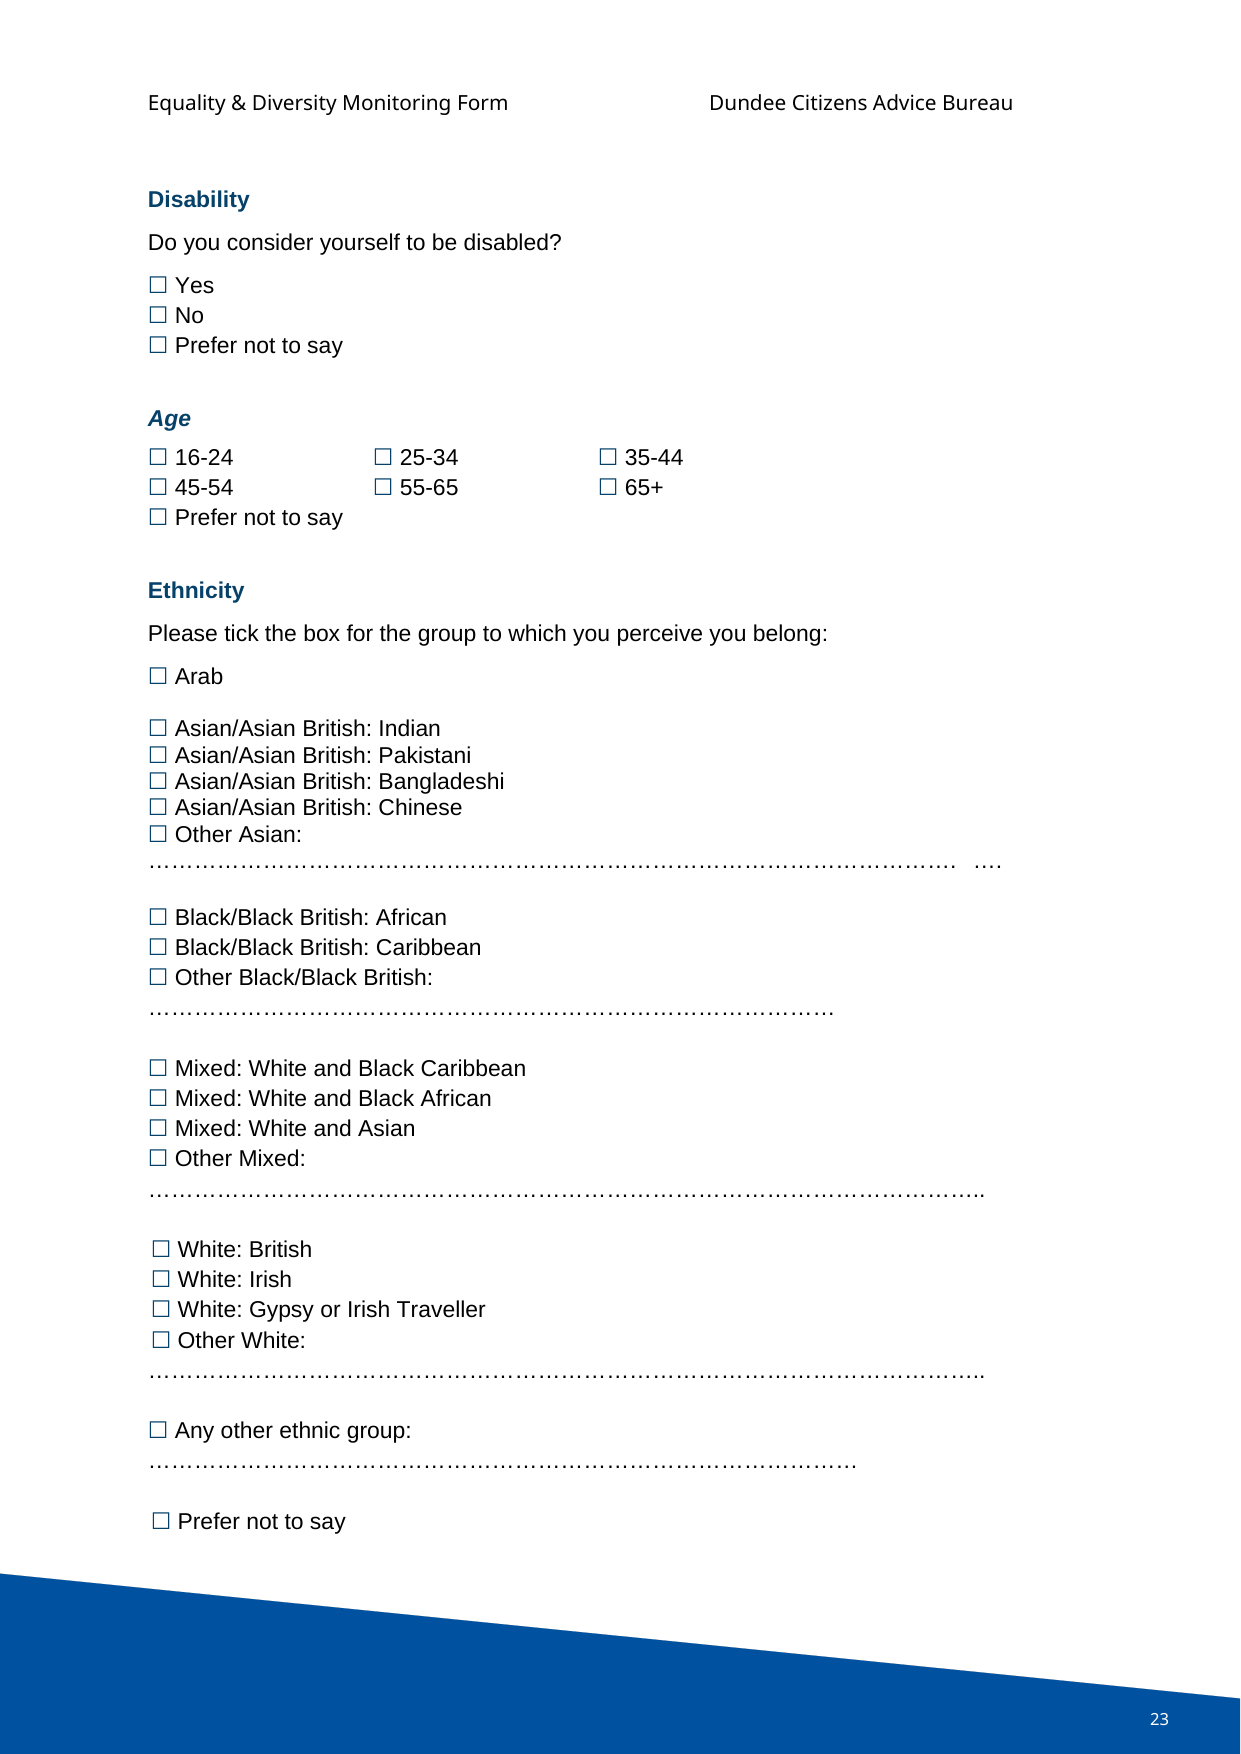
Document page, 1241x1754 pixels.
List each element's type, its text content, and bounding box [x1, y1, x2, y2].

text Other White: ……………………………………………………………………………………………….. [148, 1327, 1005, 1383]
text Mixed: White and Black African [148, 1085, 1005, 1111]
text Please tick the box for the group to which you perceive you belong: [148, 620, 1005, 646]
text Any other ethnic group: ………………………………………………………………………………… [148, 1417, 1005, 1474]
text White: Gypsy or Irish Traveller [148, 1296, 1005, 1323]
text Ethnicity [148, 577, 1005, 603]
text Asian/Asian British: Pakistani [118, 742, 1005, 768]
text Mixed: White and Asian [148, 1115, 1005, 1141]
text Asian/Asian British: Bangladeshi [118, 768, 1005, 794]
text Yes [148, 272, 1005, 298]
text Other Mixed: ……………………………………………………………………………………………….. [148, 1145, 1005, 1202]
subtitle Age [148, 405, 1005, 431]
text White: Irish [148, 1266, 1005, 1292]
text Prefer not to say [148, 332, 1005, 358]
picture [0, 1571, 1241, 1754]
text Asian/Asian British: Chinese [148, 794, 1005, 821]
text 45-54 55-65 65+ [148, 474, 1005, 500]
text Arab [148, 663, 1005, 689]
text Asian/Asian British: Indian [148, 715, 1005, 742]
text Black/Black British: African [148, 904, 1005, 930]
text Disability [148, 186, 1005, 213]
text Prefer not to say [148, 504, 1005, 531]
text No [148, 302, 1005, 328]
text Do you consider yourself to be disabled? [148, 229, 1005, 255]
text 16-24 25-34 35-44 [148, 444, 1005, 470]
text Other Asian: ……………………………………………………………………………………………. …. [148, 821, 1005, 873]
text White: British [148, 1236, 1005, 1262]
text Other Black/Black British: ……………………………………………………………………………… [148, 964, 1005, 1021]
text Prefer not to say [148, 1508, 1005, 1534]
text Mixed: White and Black Caribbean [148, 1055, 1005, 1081]
text Black/Black British: Caribbean [148, 934, 1005, 960]
